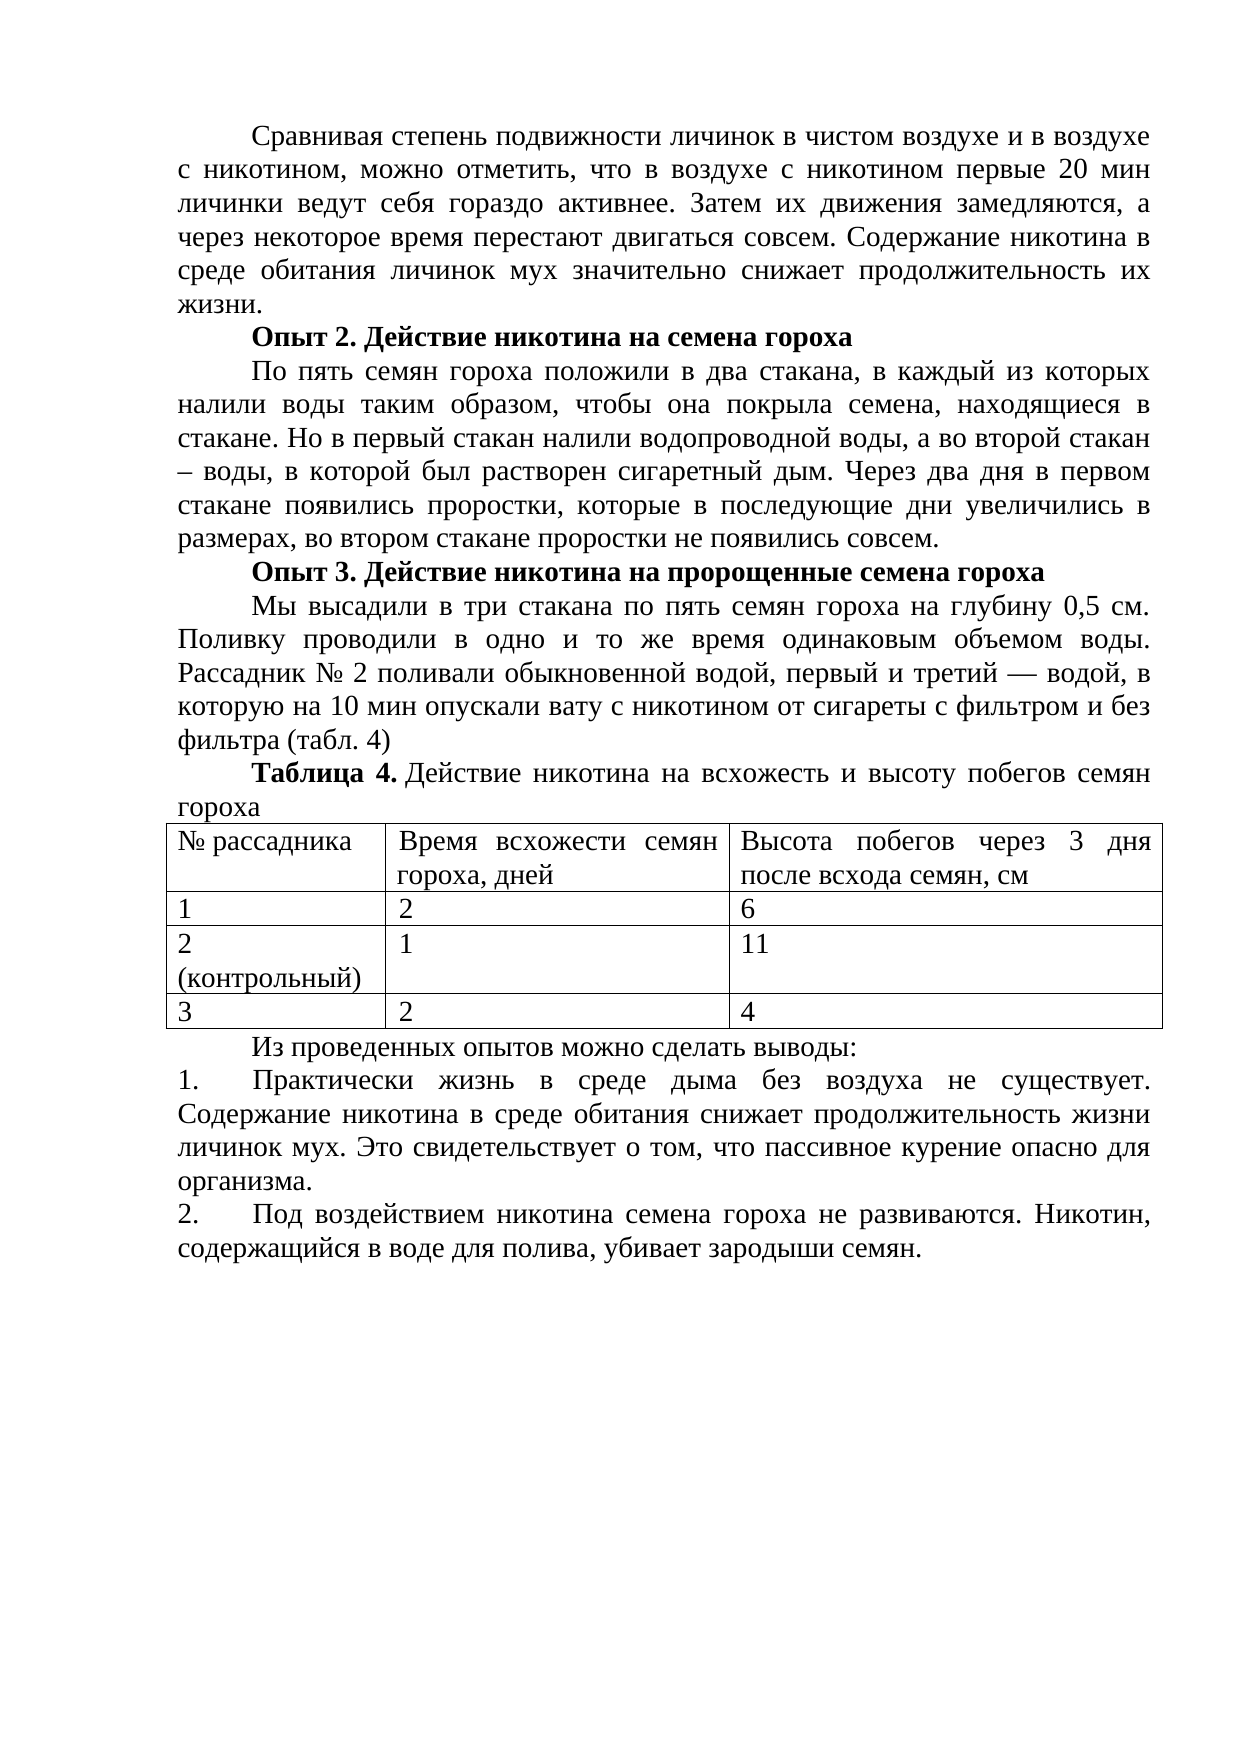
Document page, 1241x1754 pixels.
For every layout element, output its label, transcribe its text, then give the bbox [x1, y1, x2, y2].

text Из проведенных опытов можно сделать выводы: [177, 1029, 1152, 1062]
table_header Высота побегов через 3 дня после всхода семян, см [730, 824, 1162, 891]
table_cell 2 [386, 892, 729, 925]
list Практически жизнь в среде дыма без воздуха не существует. Содержание никотина в среде обитания снижает продолжительность жизни личинок мух. Это свидетельствует о том, что пассивное курение опасно для организма. [177, 1062, 1152, 1197]
table_cell 11 [730, 926, 1162, 993]
text Таблица 4. Действие никотина на всхожесть и высоту побегов семян гороха [177, 755, 1152, 822]
table_cell 1 [386, 926, 729, 993]
table_header Время всхожести семян гороха, дней [386, 824, 729, 891]
text По пять семян гороха положили в два стакана, в каждый из которых налили воды таким образом, чтобы она покрыла семена, находящиеся в стакане. Но в первый стакан налили водопроводной воды, а во второй стакан – воды, в которой был растворен сигаретный дым. Через два дня в первом стакане появились проростки, которые в последующие дни увеличились в размерах, во втором стакане проростки не появились совсем. [177, 353, 1152, 554]
text Опыт 3. Действие никотина на пророщенные семена гороха [177, 554, 1152, 588]
text Сравнивая степень подвижности личинок в чистом воздухе и в воздухе с никотином, можно отметить, что в воздухе с никотином первые 20 мин личинки ведут себя гораздо активнее. Затем их движения замедляются, а через некоторое время перестают двигаться совсем. Содержание никотина в среде обитания личинок мух значительно снижает продолжительность их жизни. [177, 118, 1152, 319]
list Под воздействием никотина семена гороха не развиваются. Никотин, содержащийся в воде для полива, убивает зародыши семян. [177, 1197, 1152, 1264]
table_cell 4 [730, 994, 1162, 1028]
table_cell 2 (контрольный) [167, 926, 385, 993]
table_header № рассадника [167, 824, 385, 891]
table_cell 2 [386, 994, 729, 1028]
table_cell 3 [167, 994, 385, 1028]
text Мы высадили в три стакана по пять семян гороха на глубину 0,5 см. Поливку проводили в одно и то же время одинаковым объемом воды. Рассадник № 2 поливали обыкновенной водой, первый и третий — водой, в которую на 10 мин опускали вату с никотином от сигареты с фильтром и без фильтра (табл. 4) [177, 588, 1152, 755]
table_cell 1 [167, 892, 385, 925]
text Опыт 2. Действие никотина на семена гороха [177, 319, 1152, 353]
table_cell 6 [730, 892, 1162, 925]
